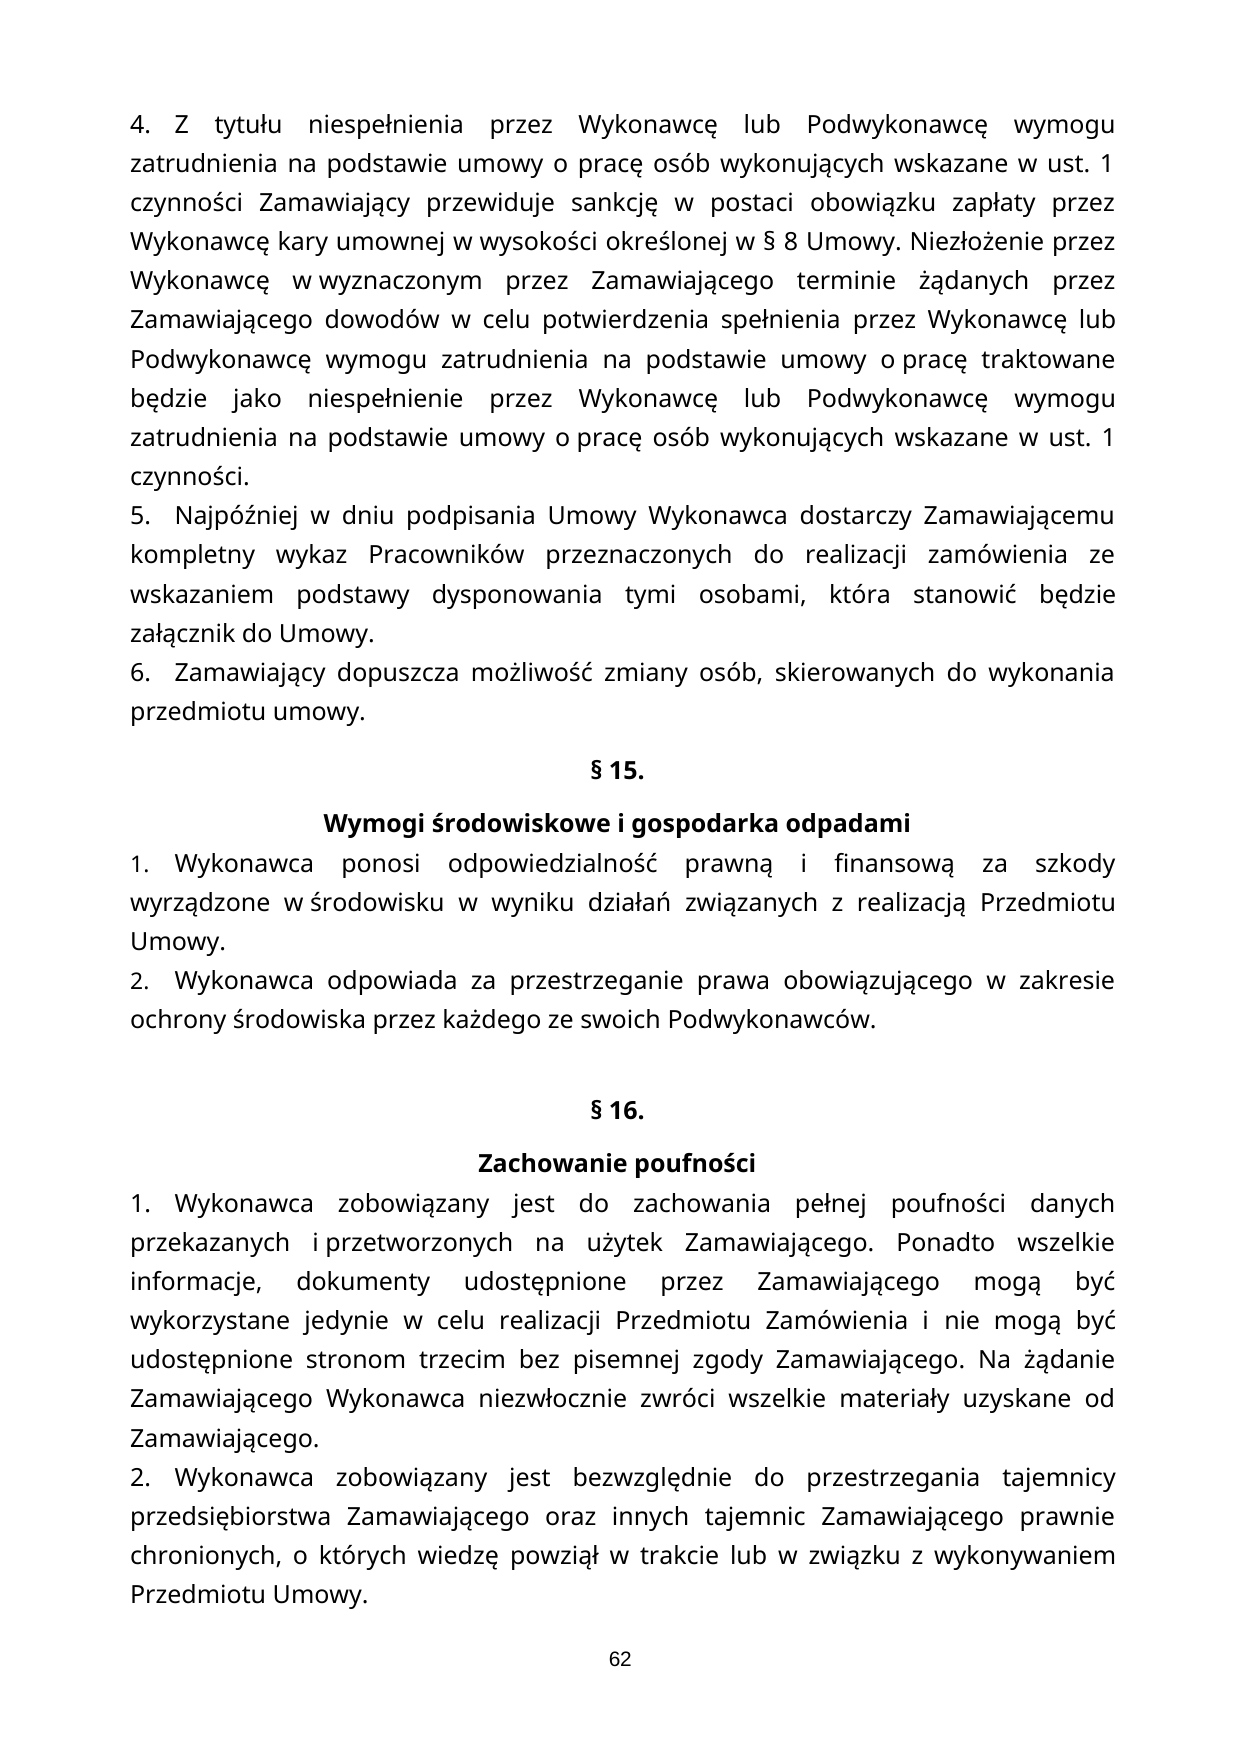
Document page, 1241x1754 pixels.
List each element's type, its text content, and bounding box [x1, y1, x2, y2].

text Wymogi środowiskowe i gospodarka odpadami [130, 806, 1105, 840]
subtitle § 15. [130, 753, 1105, 787]
list Wykonawca zobowiązany jest bezwzględnie do przestrzegania tajemnicy przedsiębiorstwa Zamawiającego oraz innych tajemnic Zamawiającego prawnie chronionych, o których wiedzę powziął w trakcie lub w związku z wykonywaniem Przedmiotu Umowy. [130, 1459, 1116, 1611]
list Wykonawca ponosi odpowiedzialność prawną i finansową za szkody wyrządzone w środowisku w wyniku działań związanych z realizacją Przedmiotu Umowy. [130, 845, 1116, 958]
list Z tytułu niespełnienia przez Wykonawcę lub Podwykonawcę wymogu zatrudnienia na podstawie umowy o pracę osób wykonujących wskazane w ust. 1 czynności Zamawiający przewiduje sankcję w postaci obowiązku zapłaty przez Wykonawcę kary umownej w wysokości określonej w § 8 Umowy. Niezłożenie przez Wykonawcę w wyznaczonym przez Zamawiającego terminie żądanych przez Zamawiającego dowodów w celu potwierdzenia spełnienia przez Wykonawcę lub Podwykonawcę wymogu zatrudnienia na podstawie umowy o pracę traktowane będzie jako niespełnienie przez Wykonawcę lub Podwykonawcę wymogu zatrudnienia na podstawie umowy o pracę osób wykonujących wskazane w ust. 1 czynności. [130, 106, 1116, 493]
list Wykonawca odpowiada za przestrzeganie prawa obowiązującego w zakresie ochrony środowiska przez każdego ze swoich Podwykonawców. [130, 963, 1116, 1036]
subtitle § 16. [130, 1093, 1105, 1127]
list Wykonawca zobowiązany jest do zachowania pełnej poufności danych przekazanych i przetworzonych na użytek Zamawiającego. Ponadto wszelkie informacje, dokumenty udostępnione przez Zamawiającego mogą być wykorzystane jedynie w celu realizacji Przedmiotu Zamówienia i nie mogą być udostępnione stronom trzecim bez pisemnej zgody Zamawiającego. Na żądanie Zamawiającego Wykonawca niezwłocznie zwróci wszelkie materiały uzyskane od Zamawiającego. [130, 1185, 1116, 1454]
text Zachowanie poufności [130, 1146, 1105, 1180]
list Najpóźniej w dniu podpisania Umowy Wykonawca dostarczy Zamawiającemu kompletny wykaz Pracowników przeznaczonych do realizacji zamówienia ze wskazaniem podstawy dysponowania tymi osobami, która stanowić będzie załącznik do Umowy. [130, 498, 1116, 649]
list Zamawiający dopuszcza możliwość zmiany osób, skierowanych do wykonania przedmiotu umowy. [130, 655, 1116, 728]
